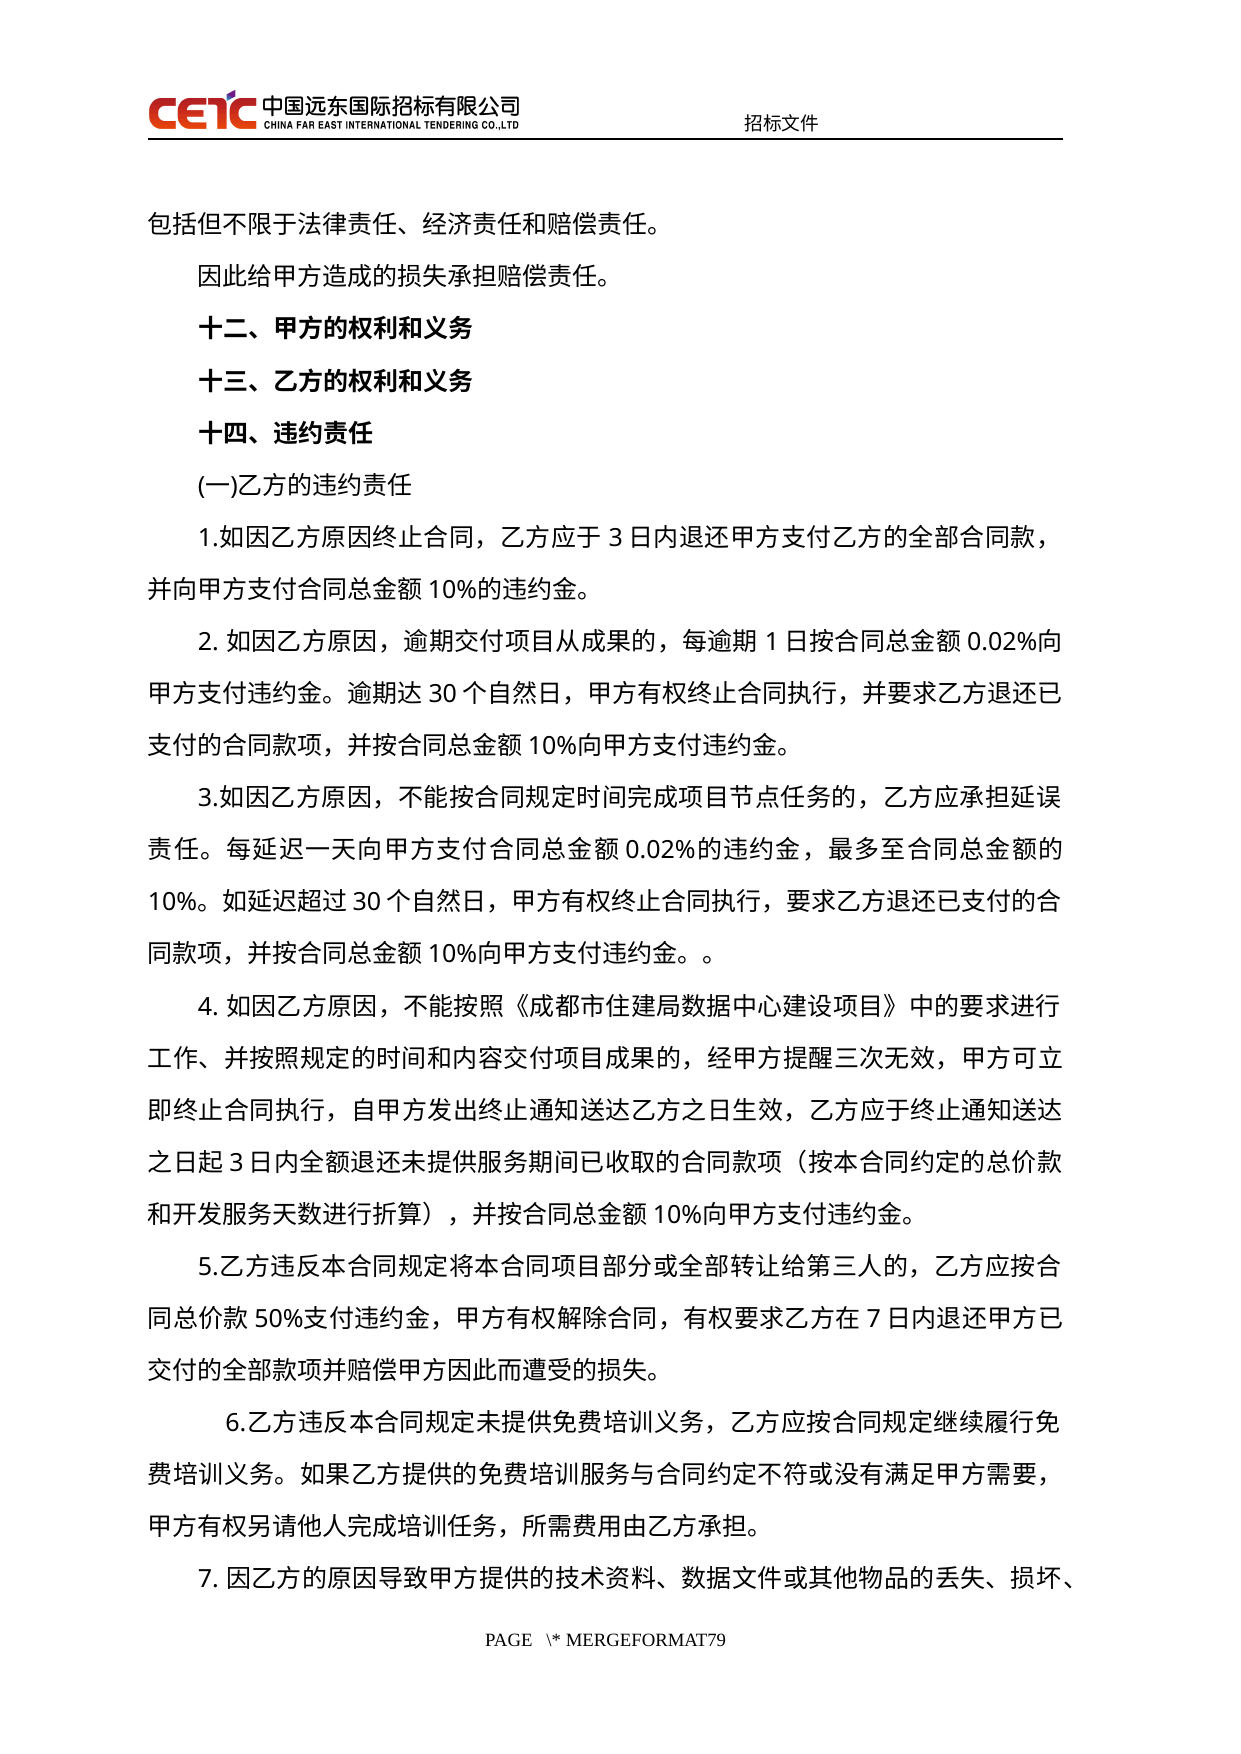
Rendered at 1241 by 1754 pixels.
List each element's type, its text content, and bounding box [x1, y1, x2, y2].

list 乙方的违约责任 [148, 452, 1063, 504]
list 十二、甲方的权利和义务 [148, 296, 1063, 348]
text 2. 如因乙方原因，逾期交付项目从成果的，每逾期1日按合同总金额0.02%向甲方支付违约金。逾期达30个自然日，甲方有权终止合同执行，并要求乙方退还已支付的合同款项，并按合同总金额10%向甲方支付违约金。 [148, 609, 1063, 765]
picture [147, 88, 524, 131]
list 十四、违约责任 [148, 400, 1063, 452]
text 1.如因乙方原因终止合同，乙方应于3日内退还甲方支付乙方的全部合同款，并向甲方支付合同总金额10%的违约金。 [148, 504, 1063, 609]
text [148, 192, 1063, 244]
text 4. 如因乙方原因，不能按照《成都市住建局数据中心建设项目》中的要求进行工作、并按照规定的时间和内容交付项目成果的，经甲方提醒三次无效，甲方可立即终止合同执行，自甲方发出终止通知送达乙方之日生效，乙方应于终止通知送达之日起3日内全额退还未提供服务期间已收取的合同款项（按本合同约定的总价款和开发服务天数进行折算），并按合同总金额10%向甲方支付违约金。 [148, 973, 1063, 1234]
text 3.如因乙方原因，不能按合同规定时间完成项目节点任务的，乙方应承担延误责任。每延迟一天向甲方支付合同总金额0.02%的违约金，最多至合同总金额的10%。如延迟超过30个自然日，甲方有权终止合同执行，要求乙方退还已支付的合同款项，并按合同总金额10%向甲方支付违约金。。 [148, 765, 1063, 973]
text 5.乙方违反本合同规定将本合同项目部分或全部转让给第三人的，乙方应按合同总价款50%支付违约金，甲方有权解除合同，有权要求乙方在7日内退还甲方已交付的全部款项并赔偿甲方因此而遭受的损失。 [148, 1234, 1063, 1390]
list 十三、乙方的权利和义务 [148, 348, 1063, 400]
text 6.乙方违反本合同规定未提供免费培训义务，乙方应按合同规定继续履行免费培训义务。如果乙方提供的免费培训服务与合同约定不符或没有满足甲方需要，甲方有权另请他人完成培训任务，所需费用由乙方承担。 [148, 1390, 1063, 1546]
text 因此给甲方造成的损失承担赔偿责任。 [148, 244, 1063, 296]
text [148, 1546, 1063, 1598]
